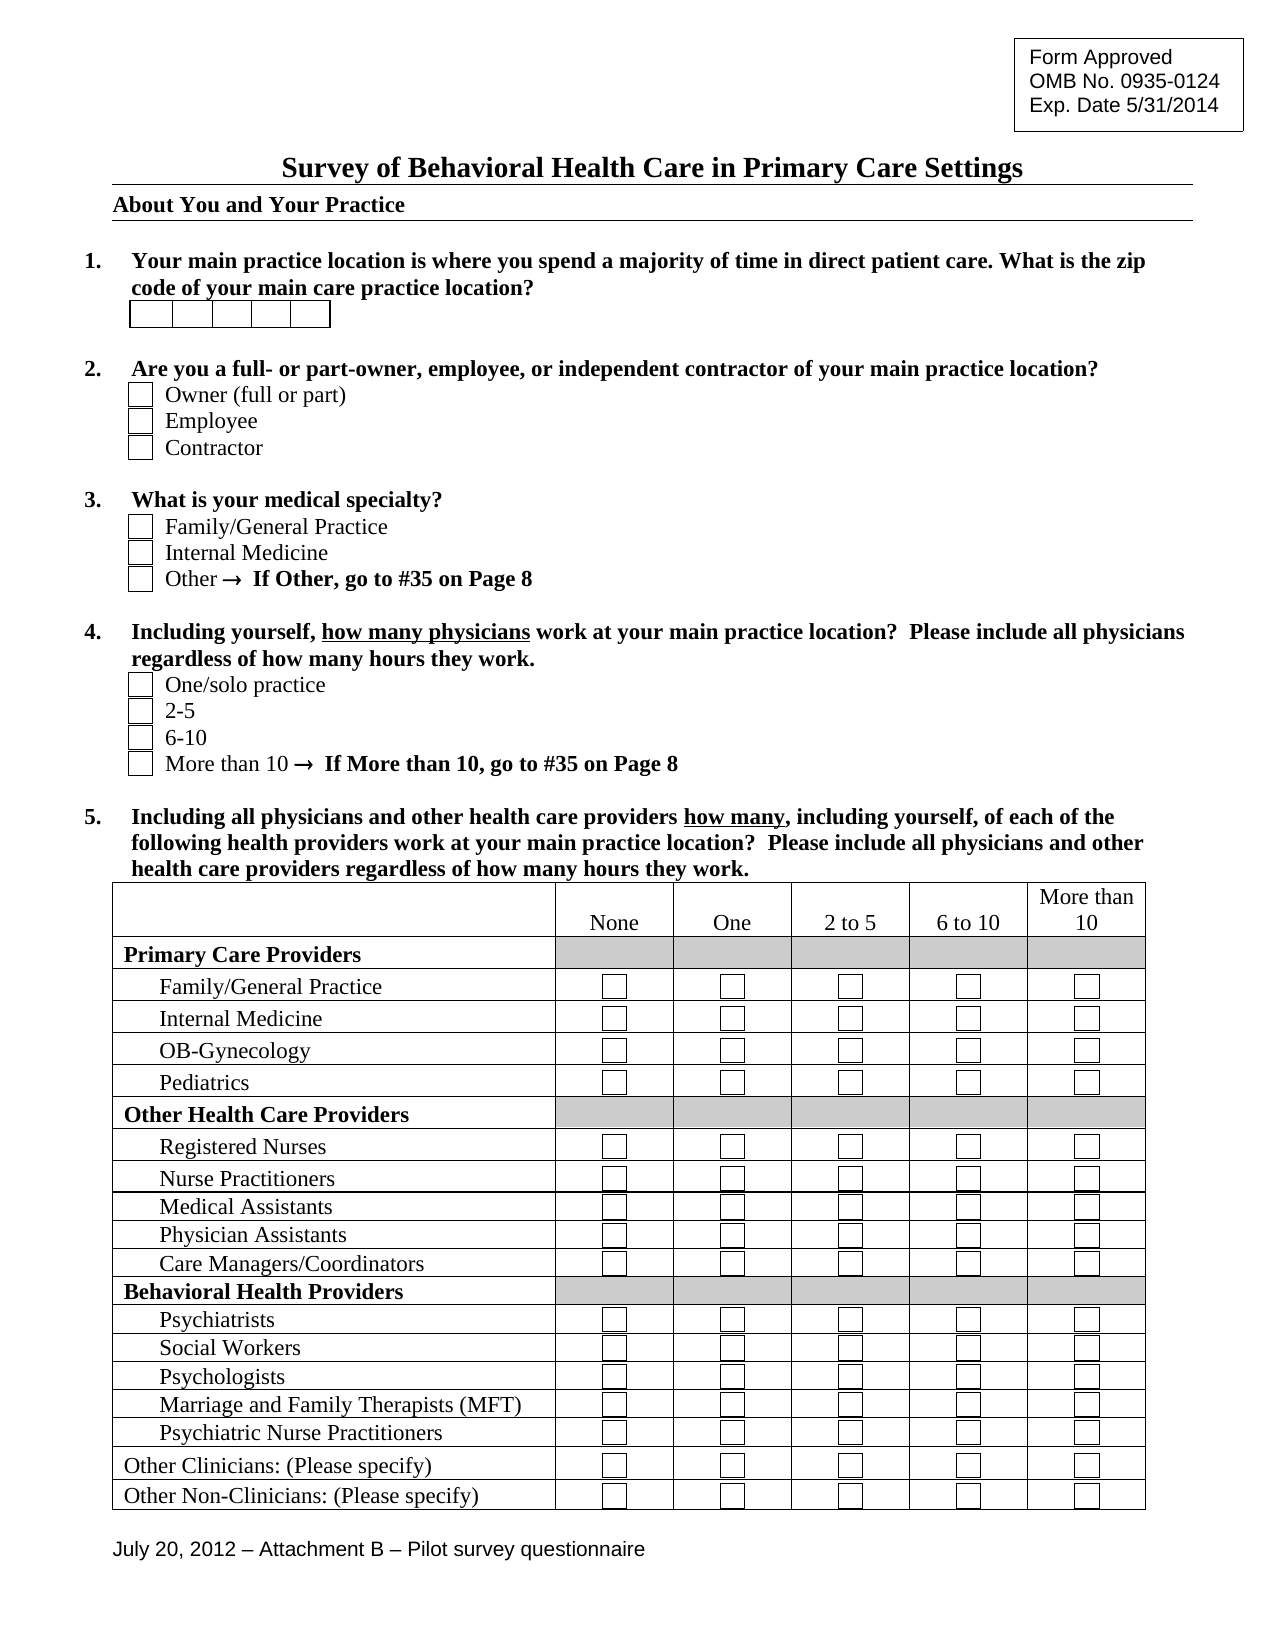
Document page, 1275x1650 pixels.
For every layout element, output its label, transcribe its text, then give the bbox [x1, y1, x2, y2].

table_cell [792, 1277, 909, 1304]
table_cell [556, 1221, 673, 1248]
table_cell [556, 1033, 673, 1063]
table_cell [556, 1097, 673, 1127]
table_cell [674, 1221, 791, 1248]
table_cell [1028, 1334, 1145, 1361]
table_cell [910, 1097, 1027, 1127]
table_cell [1028, 1277, 1145, 1304]
table_cell [674, 1193, 791, 1220]
table_cell [1028, 969, 1145, 999]
table_cell [1028, 1390, 1145, 1417]
table_cell [556, 1129, 673, 1159]
table_cell Psychiatric Nurse Practitioners [113, 1418, 555, 1446]
table_cell [910, 937, 1027, 968]
table_cell [792, 1362, 909, 1389]
table_cell [1028, 1065, 1145, 1096]
table_cell [1028, 1480, 1145, 1509]
table_cell [674, 969, 791, 999]
table_cell [674, 1129, 791, 1159]
table_cell [792, 1418, 909, 1446]
table_cell [792, 937, 909, 968]
table_header [173, 301, 212, 327]
table_cell [792, 1221, 909, 1248]
table_cell [910, 1390, 1027, 1417]
table_cell [792, 1390, 909, 1417]
table_cell [1028, 1001, 1145, 1032]
table_cell [674, 1065, 791, 1096]
table_header One [674, 883, 791, 936]
text 2. Are you a full- or part-owner, employee, or independent contractor of your main practice location? [84, 355, 1193, 381]
table_cell Nurse Practitioners [113, 1161, 555, 1191]
table_cell [910, 1305, 1027, 1333]
table_cell [910, 1334, 1027, 1361]
table_cell [1028, 1129, 1145, 1159]
table_cell [792, 1447, 909, 1478]
table_cell [674, 1480, 791, 1509]
table_cell Psychiatrists [113, 1305, 555, 1333]
table_header None [556, 883, 673, 936]
text More than 10 If More than 10, go to #35 on Page 8 [127, 750, 1193, 776]
table_cell [556, 1480, 673, 1509]
table_cell [1028, 1249, 1145, 1276]
table_cell [792, 1305, 909, 1333]
table_cell [556, 1362, 673, 1389]
table_cell [556, 1334, 673, 1361]
table_cell [792, 969, 909, 999]
table_cell Behavioral Health Providers [113, 1277, 555, 1304]
text Contractor [127, 434, 1193, 460]
table_header 6 to 10 [910, 883, 1027, 936]
text Other If Other, go to #35 on Page 8 [153, 566, 1193, 592]
table_cell [674, 1390, 791, 1417]
table_header [213, 301, 251, 327]
table_cell [910, 1418, 1027, 1446]
table_cell [1028, 1221, 1145, 1248]
table_cell Marriage and Family Therapists (MFT) [113, 1390, 555, 1417]
table_cell Internal Medicine [113, 1001, 555, 1032]
table_header [113, 883, 555, 936]
table_cell [556, 1193, 673, 1220]
table_cell Other Clinicians: (Please specify) [113, 1447, 555, 1478]
table_cell [556, 1065, 673, 1096]
table_cell [792, 1001, 909, 1032]
table_cell [556, 1161, 673, 1191]
table_cell Primary Care Providers [113, 937, 555, 968]
table_cell [1028, 1097, 1145, 1127]
table_cell [1028, 1362, 1145, 1389]
table_cell [792, 1033, 909, 1063]
table_cell Medical Assistants [113, 1193, 555, 1220]
table_cell [556, 1418, 673, 1446]
table_cell [674, 1362, 791, 1389]
table_cell Physician Assistants [113, 1221, 555, 1248]
text Internal Medicine [127, 539, 1193, 566]
table_cell [910, 1129, 1027, 1159]
text Employee [127, 407, 1193, 434]
table_cell Family/General Practice [113, 969, 555, 999]
table_cell [674, 1418, 791, 1446]
table_cell [792, 1480, 909, 1509]
table_cell OB-Gynecology [113, 1033, 555, 1063]
table_cell [792, 1129, 909, 1159]
text Owner (full or part) [127, 381, 1193, 407]
table_cell [1028, 1033, 1145, 1063]
table_cell [556, 1390, 673, 1417]
text 3. What is your medical specialty? [84, 486, 1193, 513]
table_cell [1028, 1305, 1145, 1333]
table_cell [792, 1097, 909, 1127]
text Survey of Behavioral Health Care in Primary Care Settings [112, 151, 1193, 184]
table_cell Psychologists [113, 1362, 555, 1389]
table_cell Pediatrics [113, 1065, 555, 1096]
table_cell Registered Nurses [113, 1129, 555, 1159]
table_header More than 10 [1028, 883, 1145, 936]
table_header [252, 301, 290, 327]
table_cell [792, 1193, 909, 1220]
table_header 2 to 5 [792, 883, 909, 936]
text 2-5 [127, 697, 1193, 724]
table_header [291, 301, 329, 327]
table_cell [556, 1249, 673, 1276]
table_cell [1028, 1418, 1145, 1446]
table_cell [910, 1249, 1027, 1276]
table_cell [674, 1249, 791, 1276]
table_cell [556, 1305, 673, 1333]
table_cell [910, 1001, 1027, 1032]
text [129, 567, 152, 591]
subtitle About You and Your Practice [112, 185, 1193, 220]
text 6-10 [127, 724, 1193, 750]
table_cell [674, 1161, 791, 1191]
table_cell [556, 1001, 673, 1032]
table_cell [674, 937, 791, 968]
table_cell [1028, 1193, 1145, 1220]
table_header [131, 301, 172, 327]
text One/solo practice [127, 671, 1193, 697]
table_cell [674, 1334, 791, 1361]
table_cell [674, 1305, 791, 1333]
table_cell [910, 1277, 1027, 1304]
table_cell Care Managers/Coordinators [113, 1249, 555, 1276]
table_cell [1028, 1447, 1145, 1478]
table_cell [910, 969, 1027, 999]
table_cell [556, 1277, 673, 1304]
text Family/General Practice [127, 513, 1193, 539]
table_cell [556, 969, 673, 999]
table_cell [792, 1161, 909, 1191]
table_cell [674, 1447, 791, 1478]
table_cell [674, 1001, 791, 1032]
text 5. Including all physicians and other health care providers how many, including yourself, of each of the following health providers work at your main practice location? Please include all physicians and other health care providers regardless of how many hours they work. [84, 803, 1193, 882]
table_cell [792, 1249, 909, 1276]
text 4. Including yourself, how many physicians work at your main practice location? Please include all physicians regardless of how many hours they work. [84, 618, 1193, 671]
table_cell [674, 1097, 791, 1127]
table_cell Other Non-Clinicians: (Please specify) [113, 1480, 555, 1509]
table_cell [1028, 1161, 1145, 1191]
table_cell [910, 1193, 1027, 1220]
table_cell [674, 1277, 791, 1304]
table_cell [556, 937, 673, 968]
table_cell [792, 1334, 909, 1361]
table_cell [1028, 937, 1145, 968]
table_cell [910, 1161, 1027, 1191]
table_cell [556, 1447, 673, 1478]
table_cell Other Health Care Providers [113, 1097, 555, 1127]
table_cell Social Workers [113, 1334, 555, 1361]
table_cell [674, 1033, 791, 1063]
table_cell [910, 1221, 1027, 1248]
table_cell [910, 1480, 1027, 1509]
table_cell [910, 1362, 1027, 1389]
table_cell [910, 1065, 1027, 1096]
text 1. Your main practice location is where you spend a majority of time in direct patient care. What is the zip code of your main care practice location? [84, 247, 1193, 300]
table_cell [910, 1033, 1027, 1063]
table_cell [792, 1065, 909, 1096]
table_cell [910, 1447, 1027, 1478]
